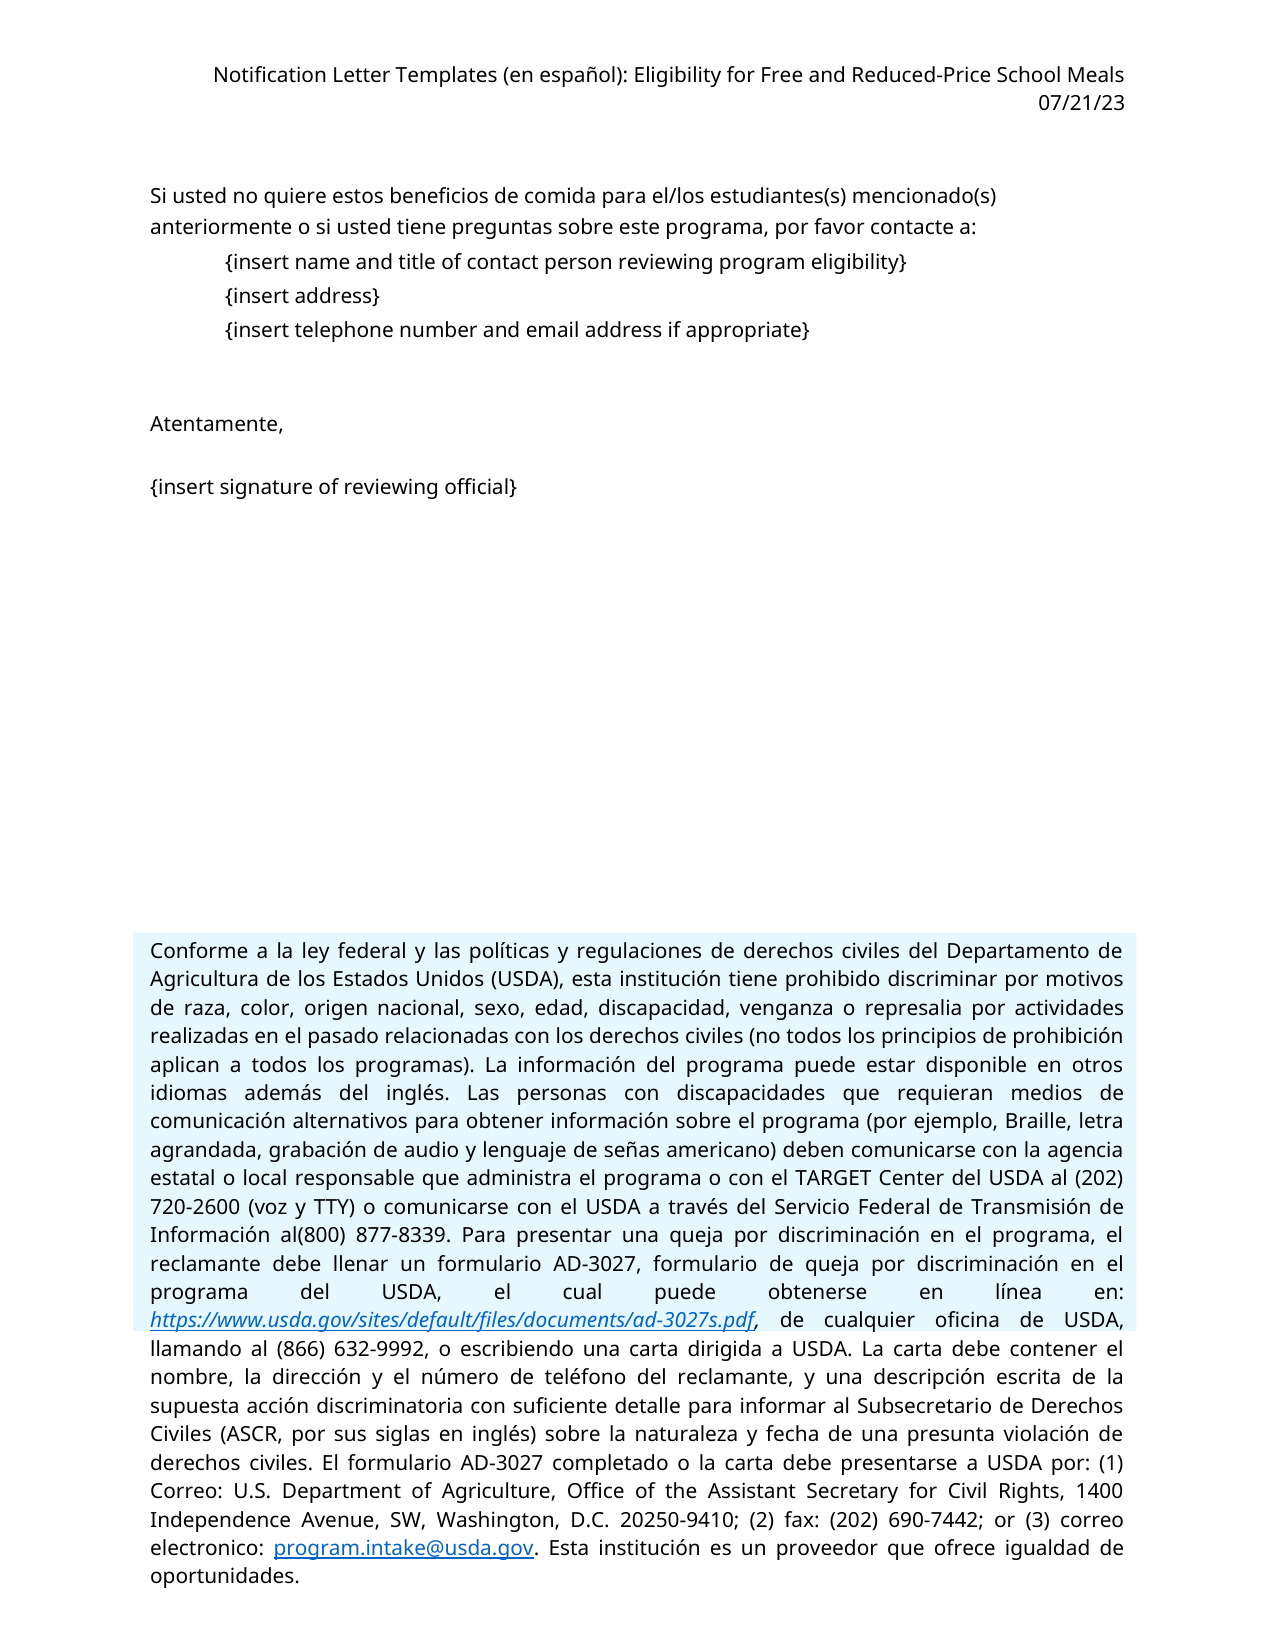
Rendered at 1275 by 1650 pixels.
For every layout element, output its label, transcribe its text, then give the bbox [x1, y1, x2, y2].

text Atentamente, [150, 409, 1125, 438]
text Si usted no quiere estos beneficios de comida para el/los estudiantes(s) mencionado(s) anteriormente o si usted tiene preguntas sobre este programa, por favor contacte a: [150, 181, 1125, 241]
